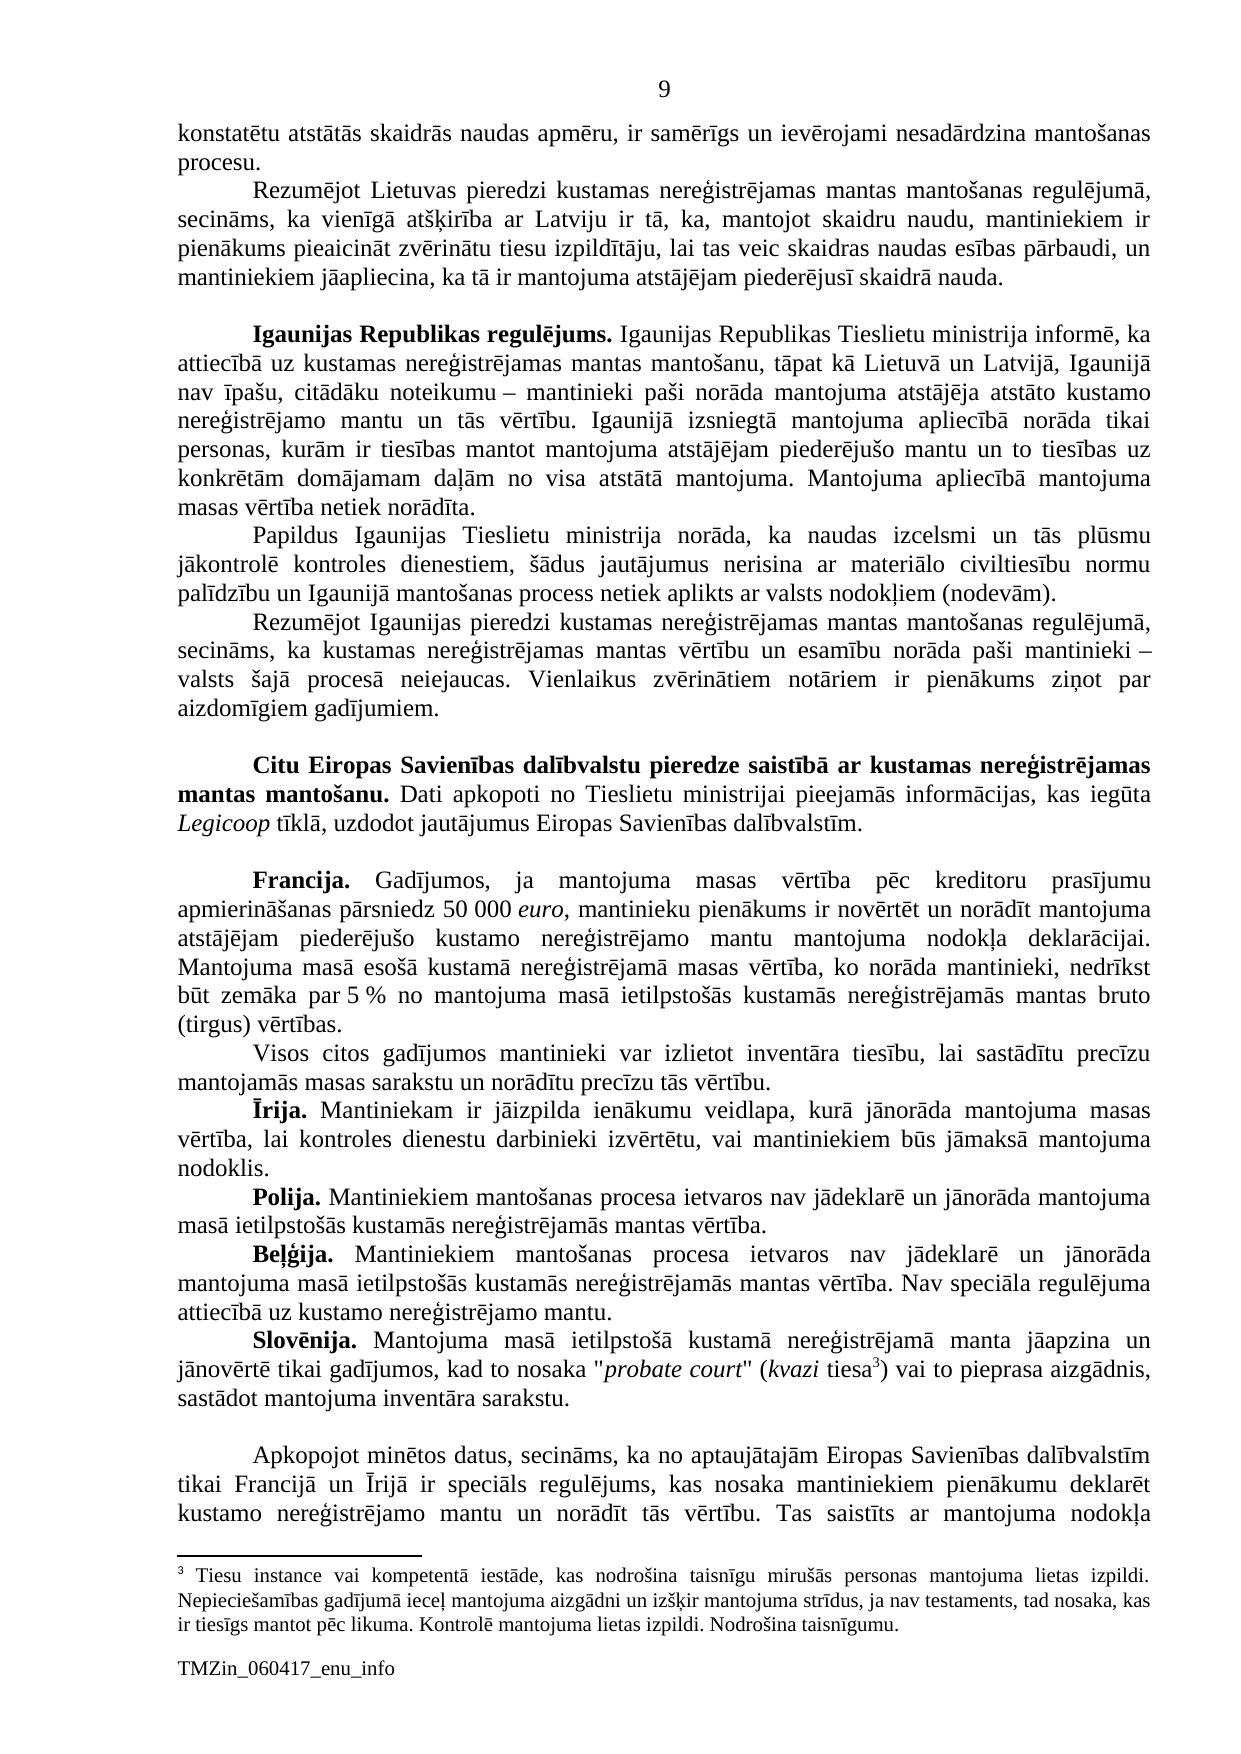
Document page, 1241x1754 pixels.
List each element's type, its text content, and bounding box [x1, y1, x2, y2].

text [177, 118, 1152, 176]
text Visos citos gadījumos mantinieki var izlietot inventāra tiesību, lai sastādītu precīzu mantojamās masas sarakstu un norādītu precīzu tās vērtību. [177, 1038, 1152, 1096]
text Igaunijas Republikas regulējums. Igaunijas Republikas Tieslietu ministrija informē, ka attiecībā uz kustamas nereģistrējamas mantas mantošanu, tāpat kā Lietuvā un Latvijā, Igaunijā nav īpašu, citādāku noteikumu – mantinieki paši norāda mantojuma atstājēja atstāto kustamo nereģistrējamo mantu un tās vērtību. Igaunijā izsniegtā mantojuma apliecībā norāda tikai personas, kurām ir tiesības mantot mantojuma atstājējam piederējušo mantu un to tiesības uz konkrētām domājamam daļām no visa atstātā mantojuma. Mantojuma apliecībā mantojuma masas vērtība netiek norādīta. [177, 319, 1152, 521]
text Slovēnija. Mantojuma masā ietilpstošā kustamā nereģistrējamā manta jāapzina un jānovērtē tikai gadījumos, kad to nosaka "probate court" (kvazi tiesa) vai to pieprasa aizgādnis, sastādot mantojuma inventāra sarakstu. [177, 1326, 1152, 1412]
text Francija. Gadījumos, ja mantojuma masas vērtība pēc kreditoru prasījumu apmierināšanas pārsniedz 50 000 euro, mantinieku pienākums ir novērtēt un norādīt mantojuma atstājējam piederējušo kustamo nereģistrējamo mantu mantojuma nodokļa deklarācijai. Mantojuma masā esošā kustamā nereģistrējamā masas vērtība, ko norāda mantinieki, nedrīkst būt zemāka par 5 % no mantojuma masā ietilpstošās kustamās nereģistrējamās mantas bruto (tirgus) vērtības. [177, 866, 1152, 1038]
text Papildus Igaunijas Tieslietu ministrija norāda, ka naudas izcelsmi un tās plūsmu jākontrolē kontroles dienestiem, šādus jautājumus nerisina ar materiālo civiltiesību normu palīdzību un Igaunijā mantošanas process netiek aplikts ar valsts nodokļiem (nodevām). [177, 521, 1152, 607]
text Rezumējot Igaunijas pieredzi kustamas nereģistrējamas mantas mantošanas regulējumā, secināms, ka kustamas nereģistrējamas mantas vērtību un esamību norāda paši mantinieki – valsts šajā procesā neiejaucas. Vienlaikus zvērinātiem notāriem ir pienākums ziņot par aizdomīgiem gadījumiem. [177, 607, 1152, 722]
text Rezumējot Lietuvas pieredzi kustamas nereģistrējamas mantas mantošanas regulējumā, secināms, ka vienīgā atšķirība ar Latviju ir tā, ka, mantojot skaidru naudu, mantiniekiem ir pienākums pieaicināt zvērinātu tiesu izpildītāju, lai tas veic skaidras naudas esības pārbaudi, un mantiniekiem jāapliecina, ka tā ir mantojuma atstājējam piederējusī skaidrā nauda. [177, 176, 1152, 291]
text Polija. Mantiniekiem mantošanas procesa ietvaros nav jādeklarē un jānorāda mantojuma masā ietilpstošās kustamās nereģistrējamās mantas vērtība. [177, 1182, 1152, 1239]
text Beļģija. Mantiniekiem mantošanas procesa ietvaros nav jādeklarē un jānorāda mantojuma masā ietilpstošās kustamās nereģistrējamās mantas vērtība. Nav speciāla regulējuma attiecībā uz kustamo nereģistrējamo mantu. [177, 1239, 1152, 1326]
text Īrija. Mantiniekam ir jāizpilda ienākumu veidlapa, kurā jānorāda mantojuma masas vērtība, lai kontroles dienestu darbinieki izvērtētu, vai mantiniekiem būs jāmaksā mantojuma nodoklis. [177, 1096, 1152, 1182]
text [177, 1441, 1152, 1527]
text Citu Eiropas Savienības dalībvalstu pieredze saistībā ar kustamas nereģistrējamas mantas mantošanu. Dati apkopoti no Tieslietu ministrijai pieejamās informācijas, kas iegūta Legicoop tīklā, uzdodot jautājumus Eiropas Savienības dalībvalstīm. [177, 751, 1152, 837]
